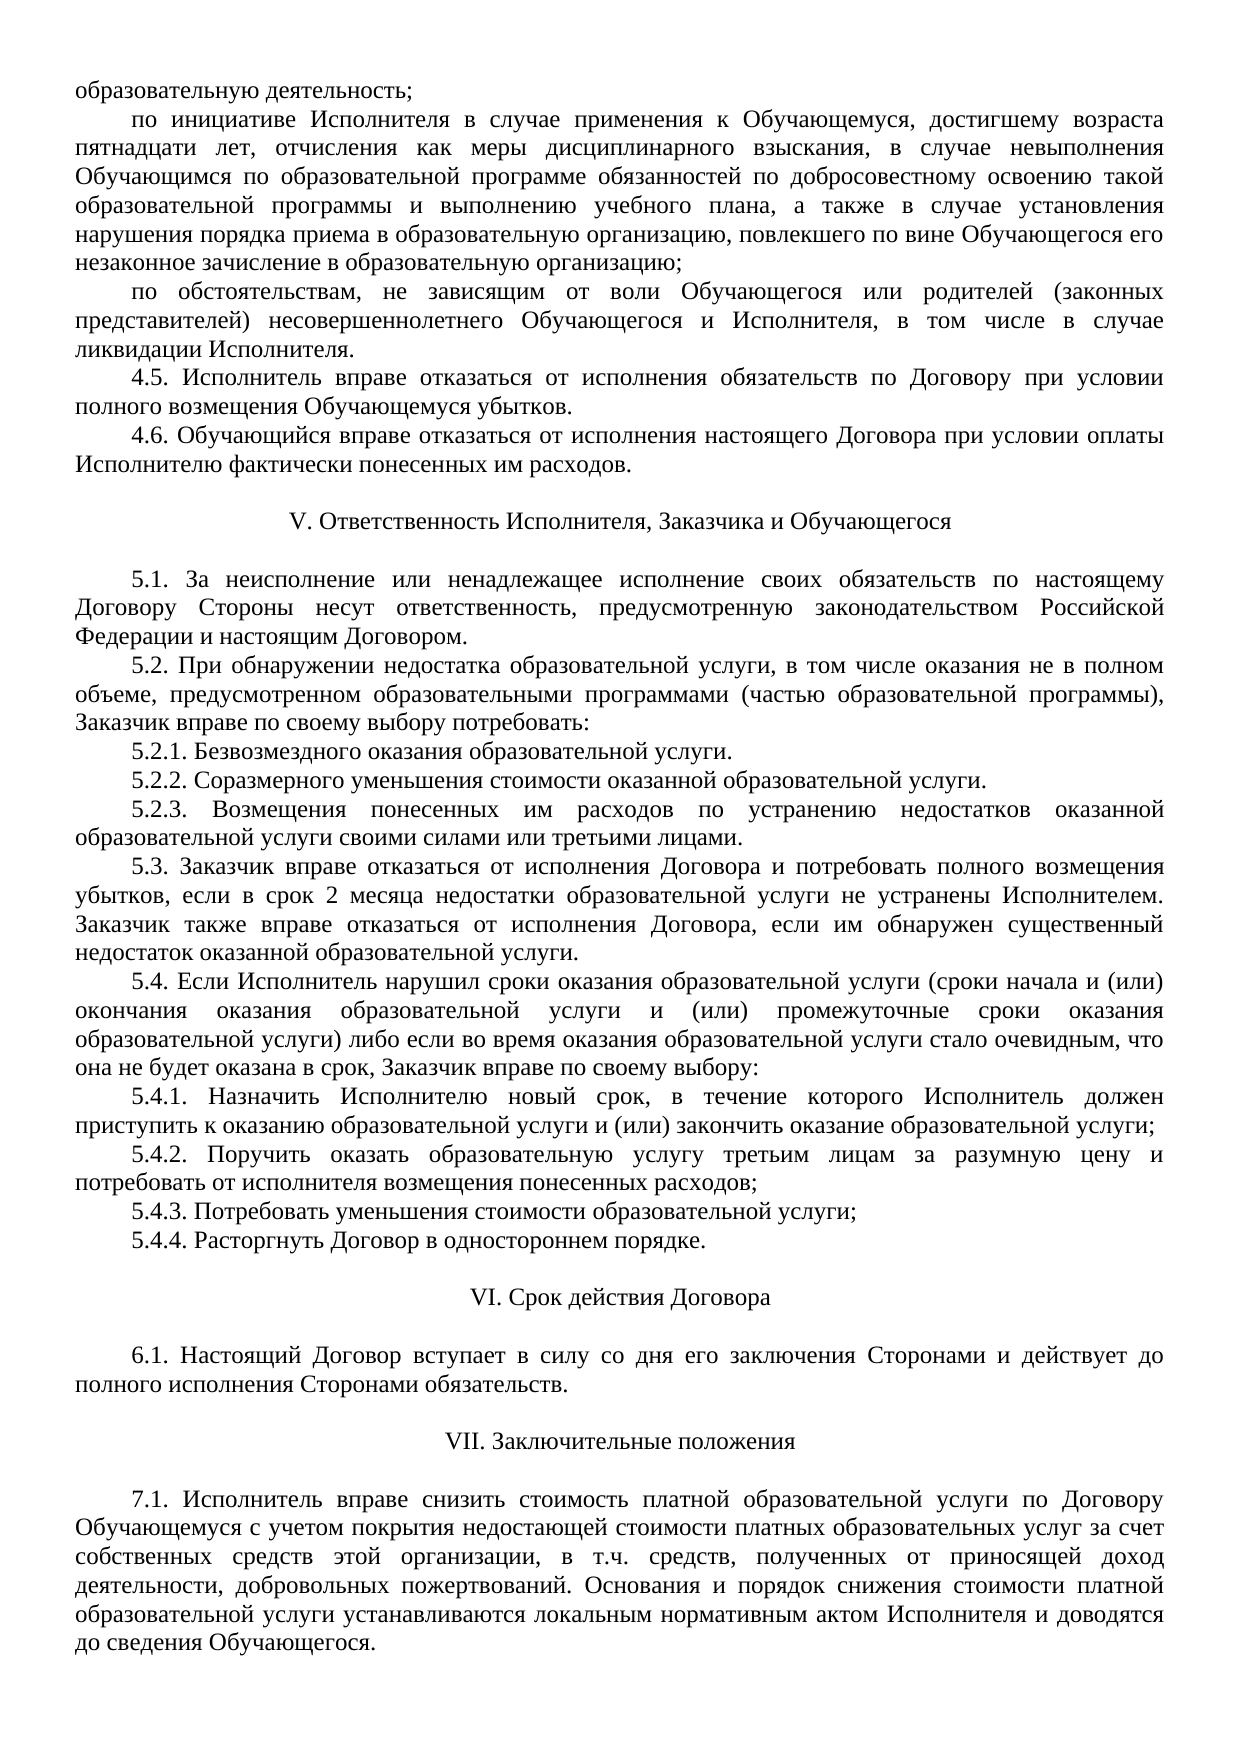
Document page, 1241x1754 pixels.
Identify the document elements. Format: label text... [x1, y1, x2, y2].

text VII. Заключительные положения [75, 1426, 1165, 1455]
text 5.2.3. Возмещения понесенных им расходов по устранению недостатков оказанной образовательной услуги своими силами или третьими лицами. [75, 794, 1165, 851]
text 5.4.2. Поручить оказать образовательную услугу третьим лицам за разумную цену и потребовать от исполнителя возмещения понесенных расходов; [75, 1139, 1165, 1196]
text 5.2.2. Соразмерного уменьшения стоимости оказанной образовательной услуги. [75, 765, 1165, 794]
text 4.5. Исполнитель вправе отказаться от исполнения обязательств по Договору при условии полного возмещения Обучающемуся убытков. [75, 362, 1165, 420]
text 5.4.3. Потребовать уменьшения стоимости образовательной услуги; [75, 1196, 1165, 1225]
text 5.4.4. Расторгнуть Договор в одностороннем порядке. [75, 1225, 1165, 1254]
text 6.1. Настоящий Договор вступает в силу со дня его заключения Сторонами и действует до полного исполнения Сторонами обязательств. [75, 1340, 1165, 1397]
text по инициативе Исполнителя в случае применения к Обучающемуся, достигшему возраста пятнадцати лет, отчисления как меры дисциплинарного взыскания, в случае невыполнения Обучающимся по образовательной программе обязанностей по добросовестному освоению такой образовательной программы и выполнению учебного плана, а также в случае установления нарушения порядка приема в образовательную организацию, повлекшего по вине Обучающегося его незаконное зачисление в образовательную организацию; [75, 104, 1165, 276]
text VI. Срок действия Договора [75, 1282, 1165, 1311]
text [75, 75, 1165, 104]
text 5.4. Если Исполнитель нарушил сроки оказания образовательной услуги (сроки начала и (или) окончания оказания образовательной услуги и (или) промежуточные сроки оказания образовательной услуги) либо если во время оказания образовательной услуги стало очевидным, что она не будет оказана в срок, Заказчик вправе по своему выбору: [75, 966, 1165, 1081]
text 5.1. За неисполнение или ненадлежащее исполнение своих обязательств по настоящему Договору Стороны несут ответственность, предусмотренную законодательством Российской Федерации и настоящим Договором. [75, 564, 1165, 650]
text 7.1. Исполнитель вправе снизить стоимость платной образовательной услуги по Договору Обучающемуся с учетом покрытия недостающей стоимости платных образовательных услуг за счет собственных средств этой организации, в т.ч. средств, полученных от приносящей доход деятельности, добровольных пожертвований. Основания и порядок снижения стоимости платной образовательной услуги устанавливаются локальным нормативным актом Исполнителя и доводятся до сведения Обучающегося. [75, 1484, 1165, 1656]
text 5.4.1. Назначить Исполнителю новый срок, в течение которого Исполнитель должен приступить к оказанию образовательной услуги и (или) закончить оказание образовательной услуги; [75, 1081, 1165, 1139]
text 4.6. Обучающийся вправе отказаться от исполнения настоящего Договора при условии оплаты Исполнителю фактически понесенных им расходов. [75, 420, 1165, 477]
text 5.2. При обнаружении недостатка образовательной услуги, в том числе оказания не в полном объеме, предусмотренном образовательными программами (частью образовательной программы), Заказчик вправе по своему выбору потребовать: [75, 650, 1165, 736]
text 5.3. Заказчик вправе отказаться от исполнения Договора и потребовать полного возмещения убытков, если в срок 2 месяца недостатки образовательной услуги не устранены Исполнителем. Заказчик также вправе отказаться от исполнения Договора, если им обнаружен существенный недостаток оказанной образовательной услуги. [75, 851, 1165, 966]
text 5.2.1. Безвозмездного оказания образовательной услуги. [75, 736, 1165, 765]
text V. Ответственность Исполнителя, Заказчика и Обучающегося [75, 506, 1165, 535]
text по обстоятельствам, не зависящим от воли Обучающегося или родителей (законных представителей) несовершеннолетнего Обучающегося и Исполнителя, в том числе в случае ликвидации Исполнителя. [75, 276, 1165, 362]
